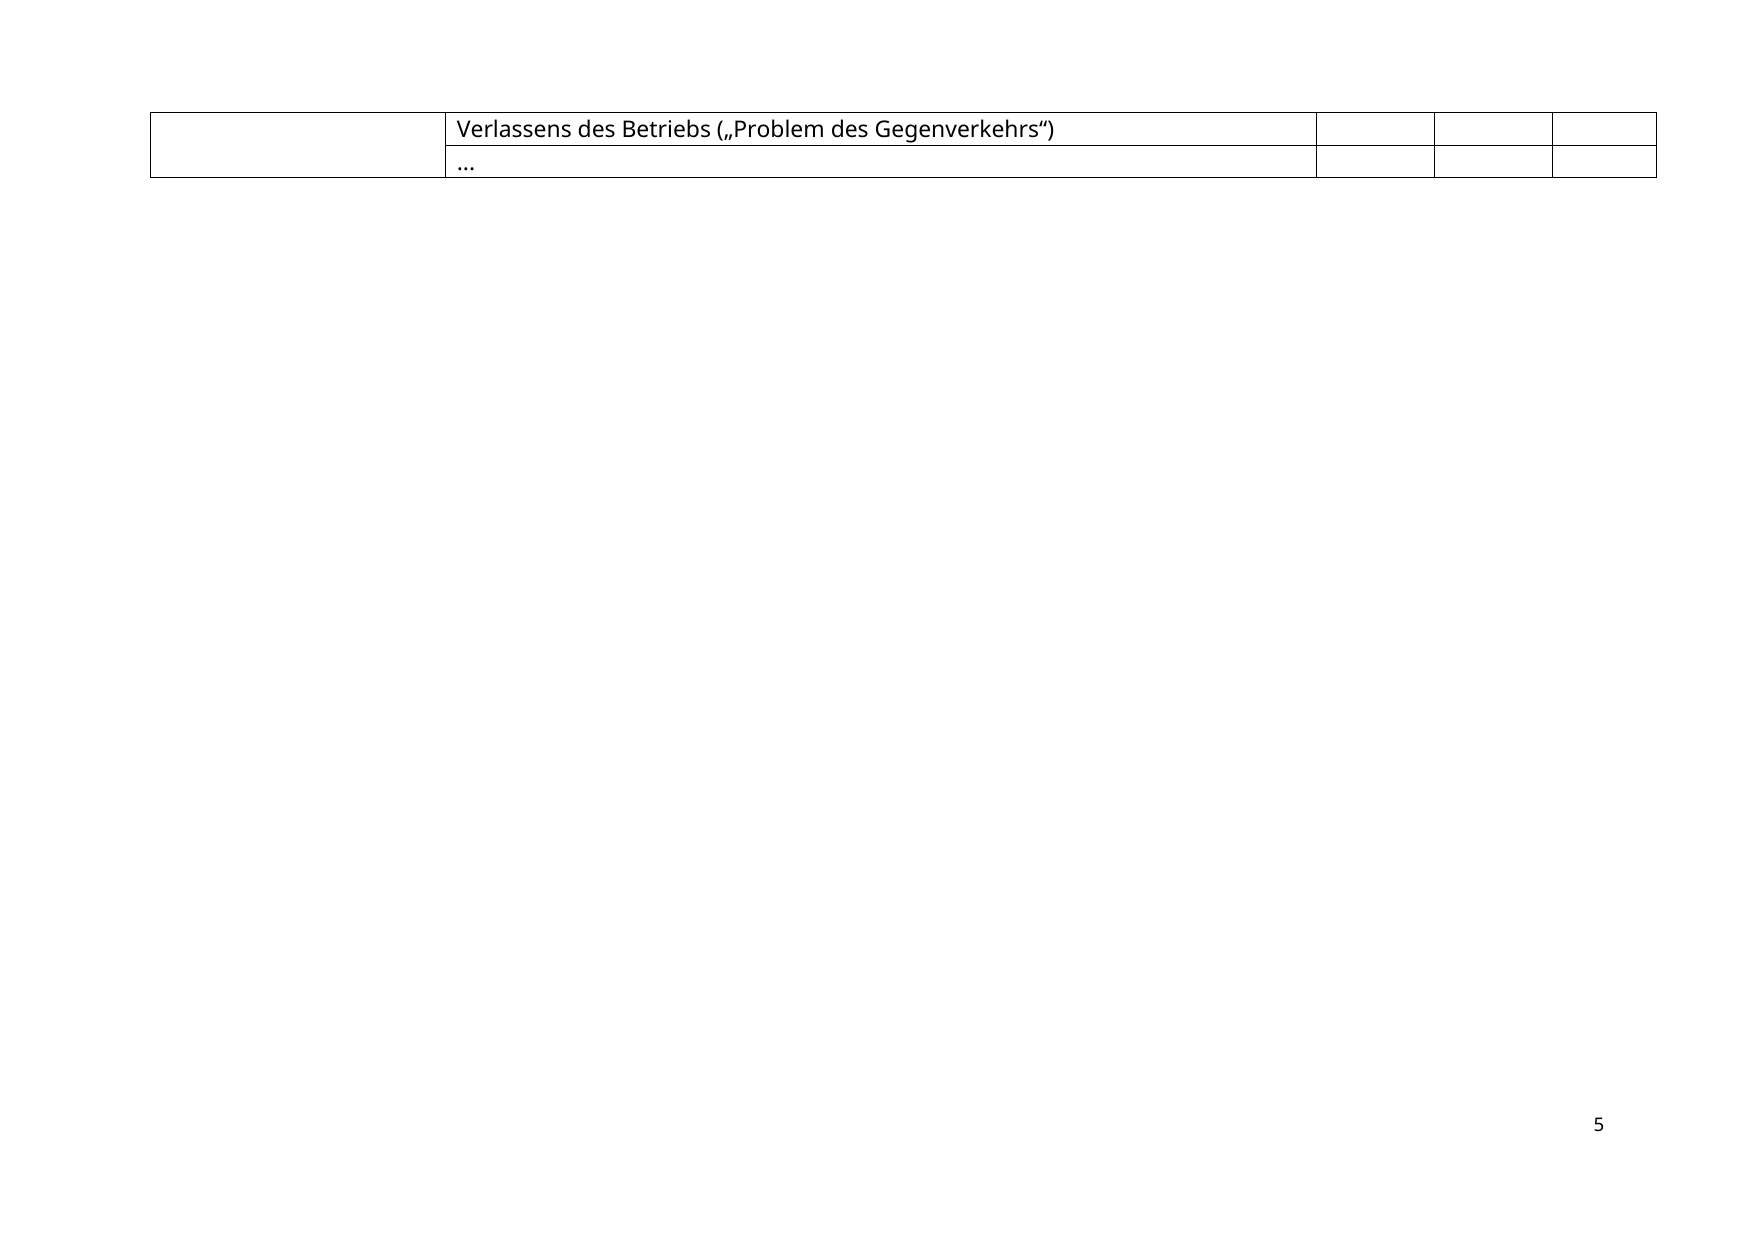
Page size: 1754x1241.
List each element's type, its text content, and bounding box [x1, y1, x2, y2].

table_cell [1317, 146, 1434, 177]
table_cell [1553, 146, 1656, 177]
table_cell [1553, 113, 1656, 144]
table_cell [1317, 113, 1434, 144]
table_cell [1435, 113, 1552, 144]
table_cell [1435, 146, 1552, 177]
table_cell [446, 113, 1316, 144]
table_cell ... [446, 146, 1316, 177]
